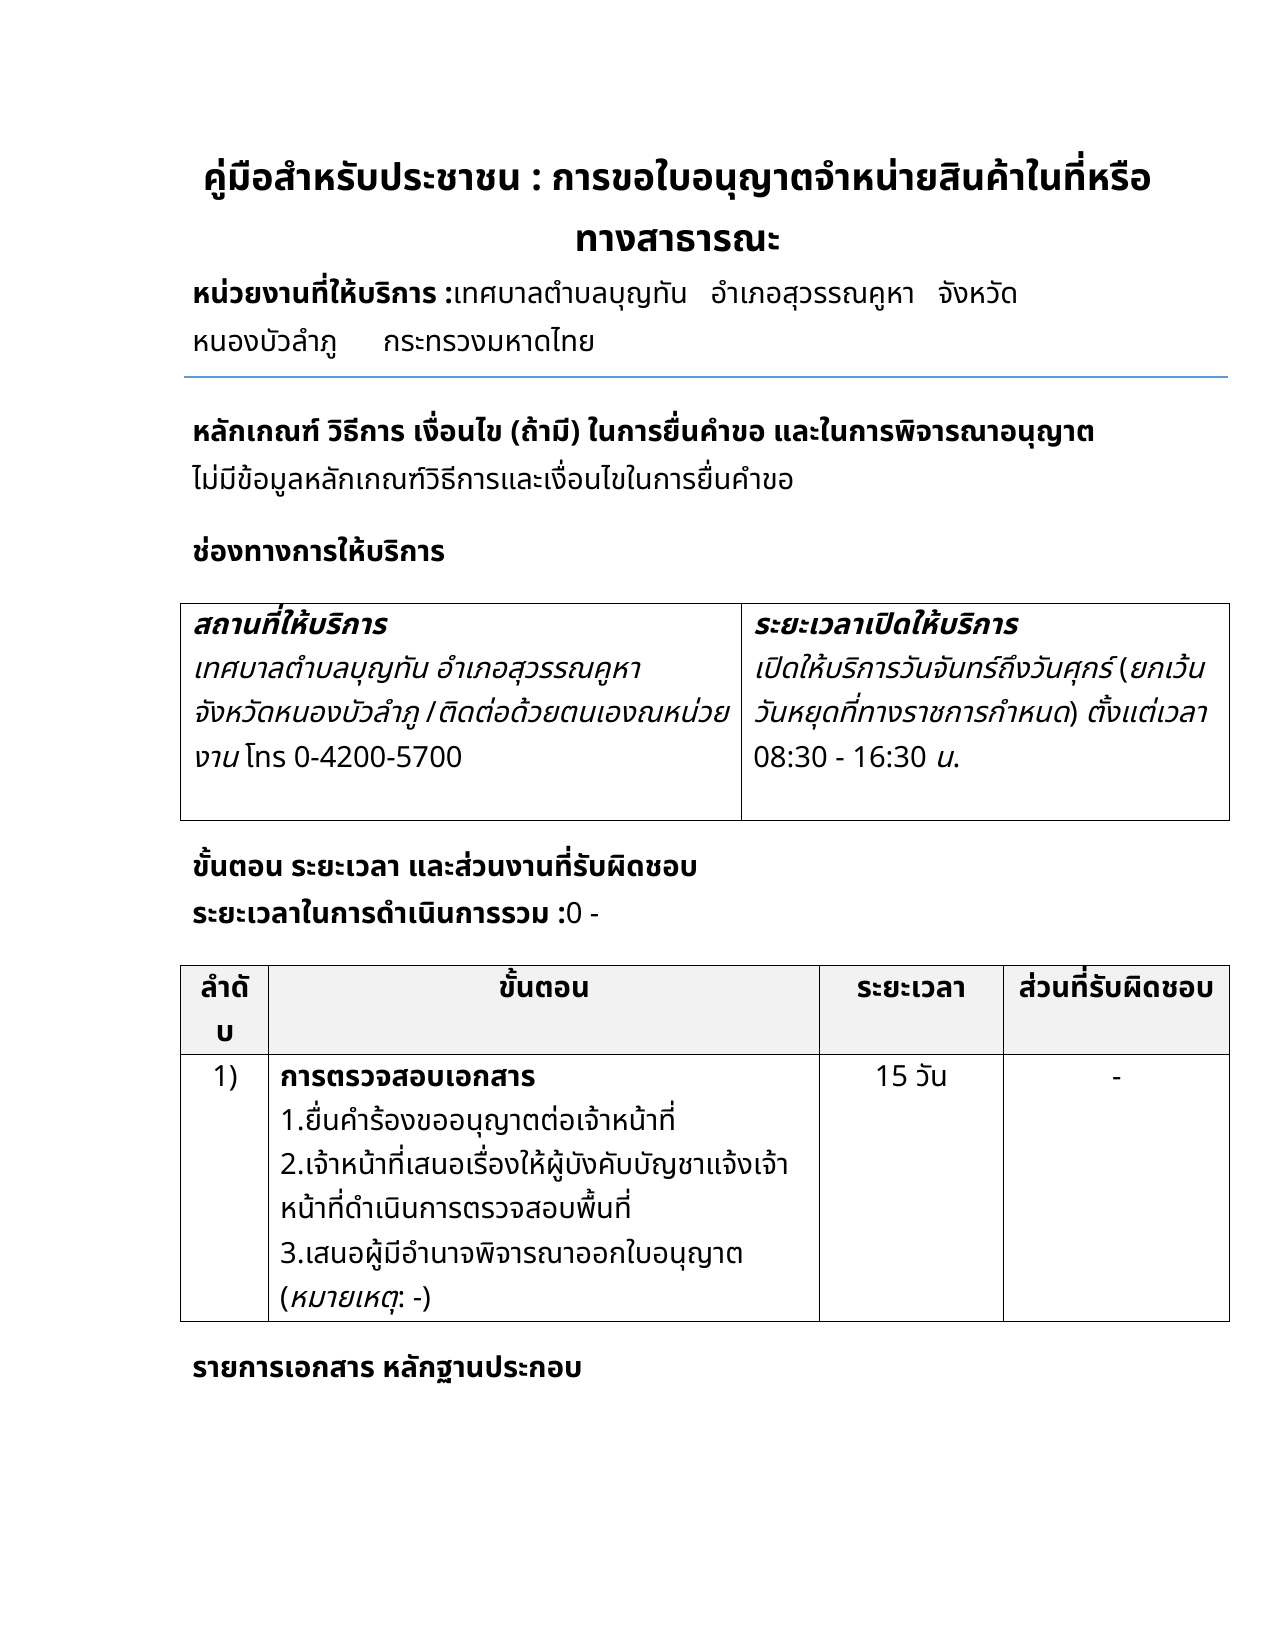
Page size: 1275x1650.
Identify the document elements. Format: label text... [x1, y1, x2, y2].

text ไม่มีข้อมูลหลักเกณฑ์วิธีการและเงื่อนไขในการยื่นคำขอ [192, 458, 1162, 502]
text หน่วยงานที่ให้บริการ :เทศบาลตำบลบุญทัน อำเภอสุวรรณคูหา จังหวัดหนองบัวลำภู กระทรวงมหาดไทย [192, 273, 1162, 364]
table_header ส่วนที่รับผิดชอบ [1004, 966, 1229, 1054]
table_cell 15 วัน [820, 1055, 1003, 1321]
text หลักเกณฑ์ วิธีการ เงื่อนไข (ถ้ามี) ในการยื่นคำขอ และในการพิจารณาอนุญาต [192, 411, 1162, 455]
text คู่มือสำหรับประชาชน : การขอใบอนุญาตจำหน่ายสินค้าในที่หรือทางสาธารณะ [192, 150, 1162, 268]
text รายการเอกสาร หลักฐานประกอบ [192, 1346, 1162, 1390]
table_header ระยะเวลา [820, 966, 1003, 1054]
text ระยะเวลาในการดำเนินการรวม :0 - [192, 893, 1162, 937]
table_cell การตรวจสอบเอกสาร 1.ยื่นคำร้องขออนุญาตต่อเจ้าหน้าที่ 2.เจ้าหน้าที่เสนอเรื่องให้ผู้บังคับบัญชาแจ้งเจ้าหน้าที่ดำเนินการตรวจสอบพื้นที่ 3.เสนอผู้มีอำนาจพิจารณาออกใบอนุญาต (หมายเหตุ: -) [269, 1055, 819, 1321]
table_cell 1) [181, 1055, 268, 1321]
text ขั้นตอน ระยะเวลา และส่วนงานที่รับผิดชอบ [192, 845, 1162, 889]
table_header ขั้นตอน [269, 966, 819, 1054]
table_cell - [1004, 1055, 1229, 1321]
table_header ระยะเวลาเปิดให้บริการ เปิดให้บริการวันจันทร์ถึงวันศุกร์ (ยกเว้นวันหยุดที่ทางราชการกำหนด) ตั้งแต่เวลา 08:30 - 16:30 น. [742, 604, 1229, 820]
table_header ลำดับ [181, 966, 268, 1054]
text ช่องทางการให้บริการ [192, 530, 1162, 574]
table_header สถานที่ให้บริการ เทศบาลตำบลบุญทัน อำเภอสุวรรณคูหา จังหวัดหนองบัวลำภู /ติดต่อด้วยตนเองณหน่วยงาน โทร 0-4200-5700 [181, 604, 741, 820]
